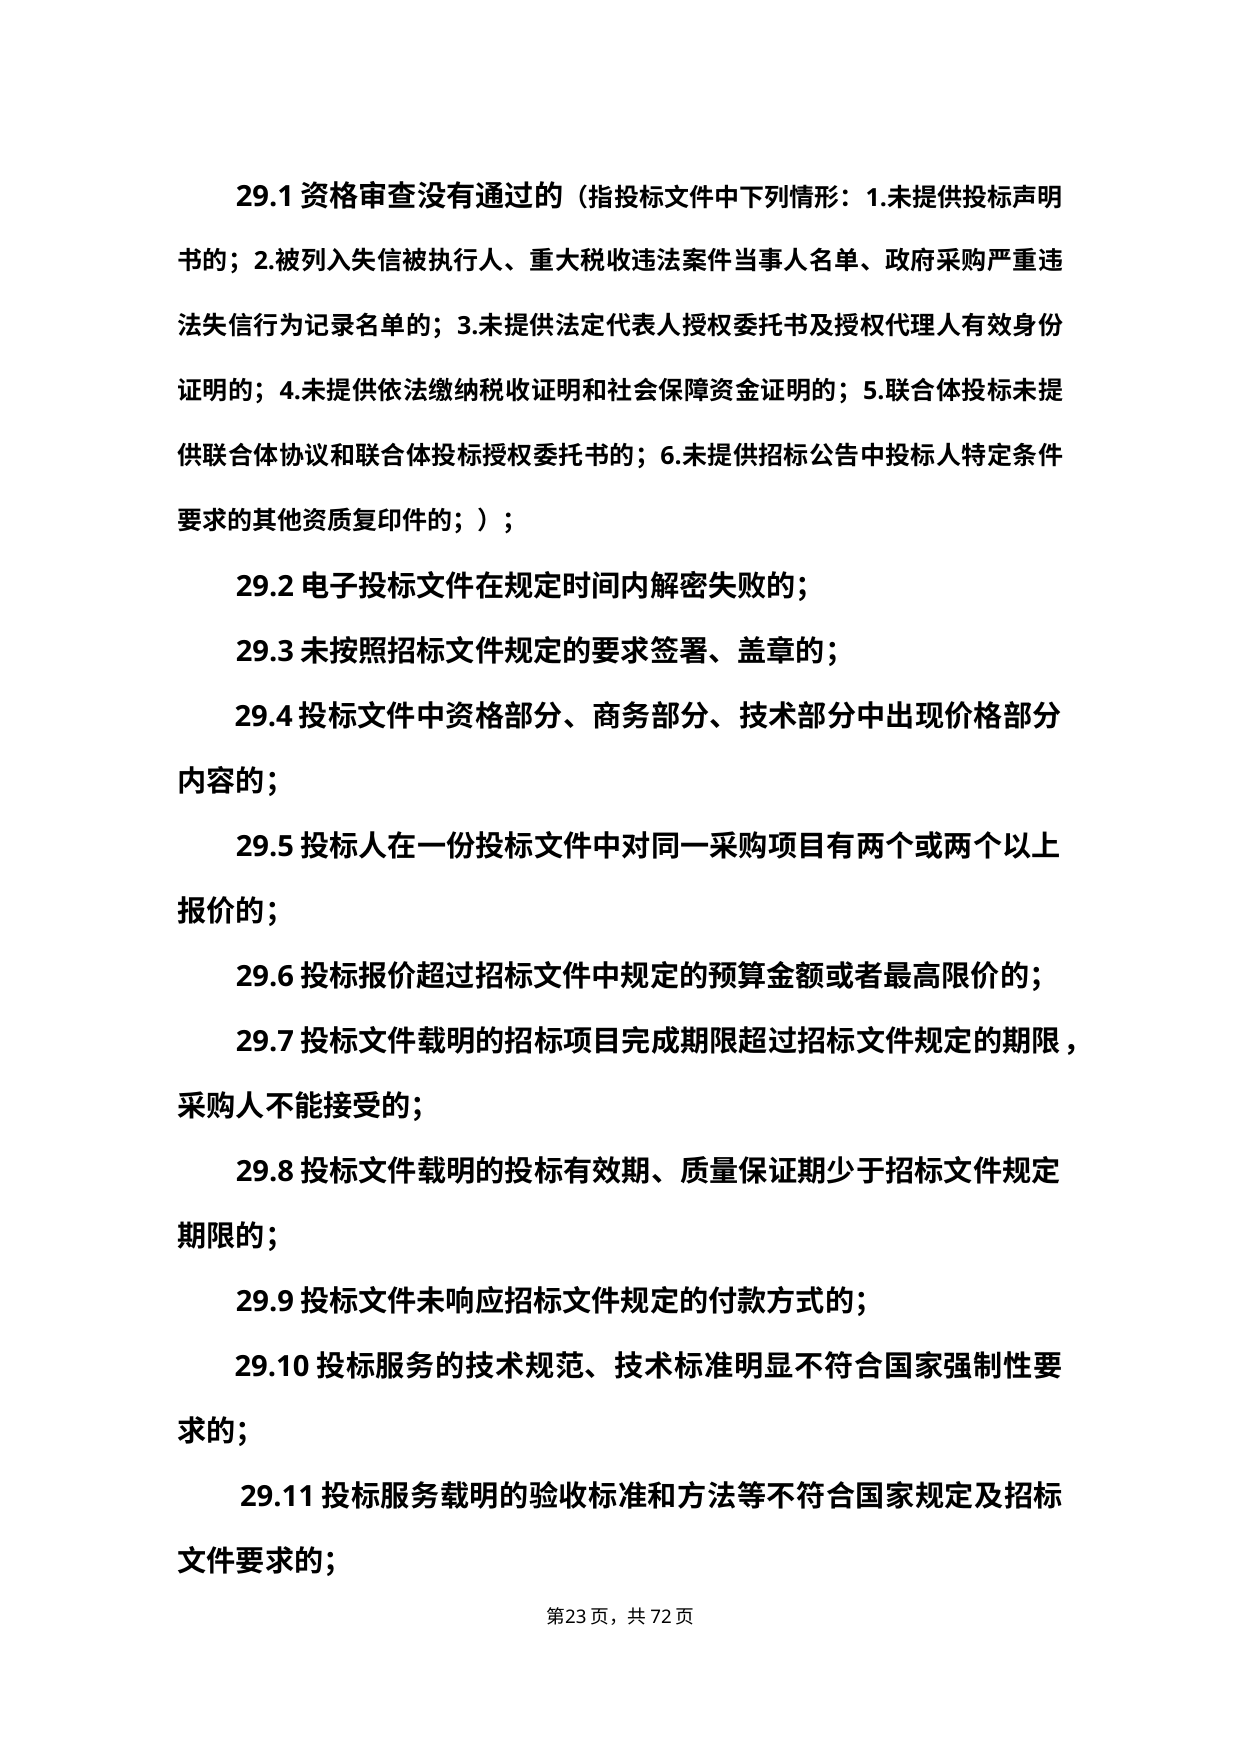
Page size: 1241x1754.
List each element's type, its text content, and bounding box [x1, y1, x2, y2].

text 29.5投标人在一份投标文件中对同一采购项目有两个或两个以上报价的； [177, 811, 1063, 941]
text 29.10投标服务的技术规范、技术标准明显不符合国家强制性要求的； [177, 1331, 1063, 1461]
text 29.8投标文件载明的投标有效期、质量保证期少于招标文件规定期限的； [177, 1136, 1063, 1266]
text 29.11投标服务载明的验收标准和方法等不符合国家规定及招标文件要求的； [177, 1461, 1063, 1591]
text 29.6投标报价超过招标文件中规定的预算金额或者最高限价的； [177, 941, 1063, 1006]
text 29.3未按照招标文件规定的要求签署、盖章的； [177, 616, 1063, 681]
text 29.2电子投标文件在规定时间内解密失败的； [177, 551, 1063, 616]
text 29.9投标文件未响应招标文件规定的付款方式的； [177, 1266, 1063, 1331]
text 29.7投标文件载明的招标项目完成期限超过招标文件规定的期限，采购人不能接受的； [177, 1006, 1063, 1136]
text 29.4投标文件中资格部分、商务部分、技术部分中出现价格部分内容的； [177, 681, 1063, 811]
text 29.1资格审查没有通过的（指投标文件中下列情形：1.未提供投标声明书的；2.被列入失信被执行人、重大税收违法案件当事人名单、政府采购严重违法失信行为记录名单的；3.未提供法定代表人授权委托书及授权代理人有效身份证明的；4.未提供依法缴纳税收证明和社会保障资金证明的；5.联合体投标未提供联合体协议和联合体投标授权委托书的；6.未提供招标公告中投标人特定条件要求的其他资质复印件的；）； [177, 161, 1063, 551]
